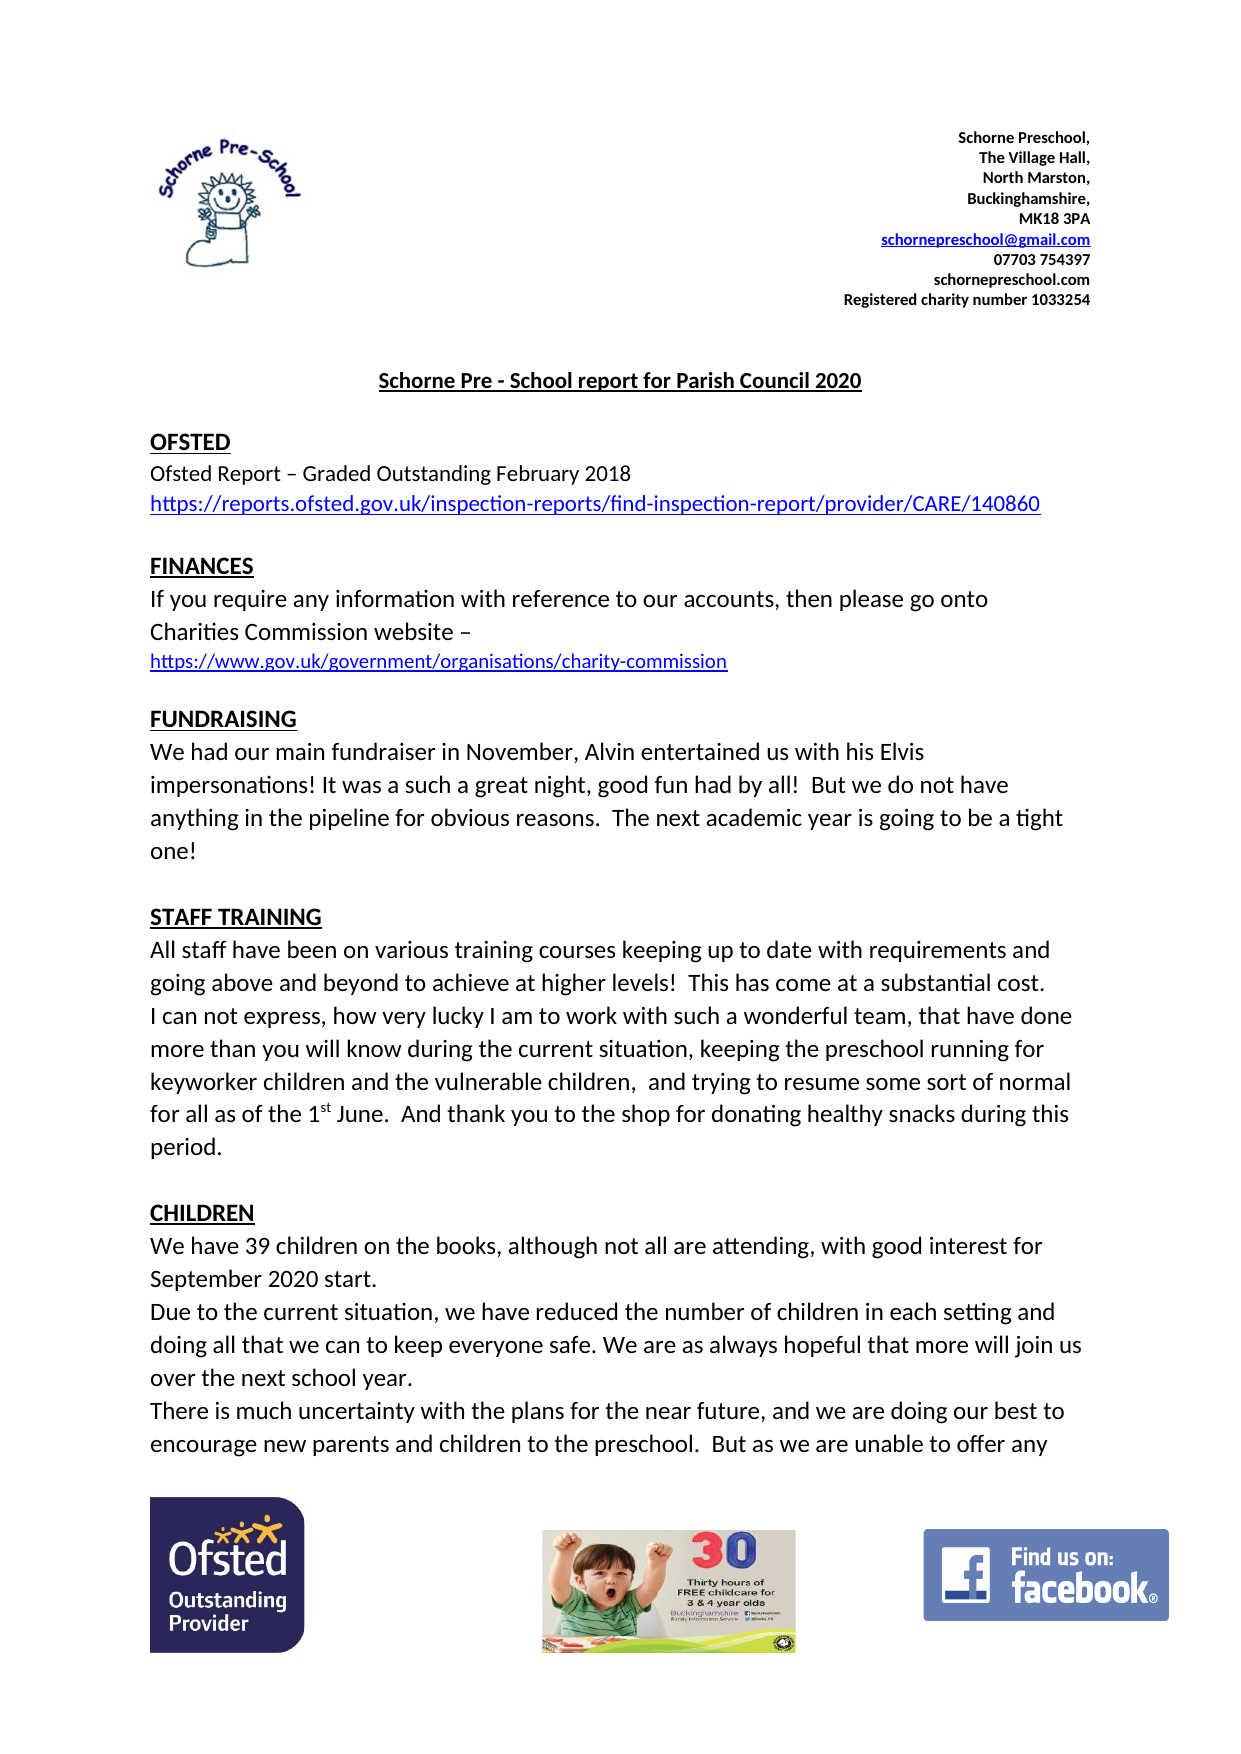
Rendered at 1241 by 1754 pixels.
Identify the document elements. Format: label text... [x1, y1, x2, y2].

text https://www.gov.uk/government/organisations/charity-commission [150, 649, 1090, 674]
text All staff have been on various training courses keeping up to date with requirements and going above and beyond to achieve at higher levels! This has come at a substantial cost. [150, 934, 1090, 997]
text We had our main fundraiser in November, Alvin entertained us with his Elvis impersonations! It was a such a great night, good fun had by all! But we do not have anything in the pipeline for obvious reasons. The next academic year is going to be a tight one! [150, 736, 1090, 866]
text Due to the current situation, we have reduced the number of children in each setting and doing all that we can to keep everyone safe. We are as always hopeful that more will join us over the next school year. [150, 1296, 1090, 1392]
text Ofsted Report – Graded Outstanding February 2018 [150, 459, 1090, 487]
picture [150, 126, 307, 280]
text FUNDRAISING [150, 703, 1090, 734]
text I can not express, how very lucky I am to work with such a wonderful team, that have done more than you will know during the current situation, keeping the preschool running for keyworker children and the vulnerable children, and trying to resume some sort of normal for all as of the 1st June. And thank you to the shop for donating healthy snacks during this period. [150, 1000, 1090, 1162]
picture [542, 1530, 796, 1653]
text Charities Commission website – [150, 616, 1090, 646]
text We have 39 children on the books, although not all are attending, with good interest for September 2020 start. [150, 1230, 1090, 1294]
text STAFF TRAINING [150, 901, 1090, 932]
text Schorne Pre - School report for Parish Council 2020 [150, 366, 1090, 394]
text If you require any information with reference to our accounts, then please go onto [150, 583, 1090, 613]
text OFSTED [150, 426, 1090, 457]
text https://reports.ofsted.gov.uk/inspection-reports/find-inspection-report/provider/CARE/140860 [150, 489, 1090, 518]
picture [923, 1529, 1169, 1621]
text CHILDREN [150, 1197, 1090, 1228]
text FINANCES [150, 550, 1090, 581]
picture [150, 1497, 305, 1653]
